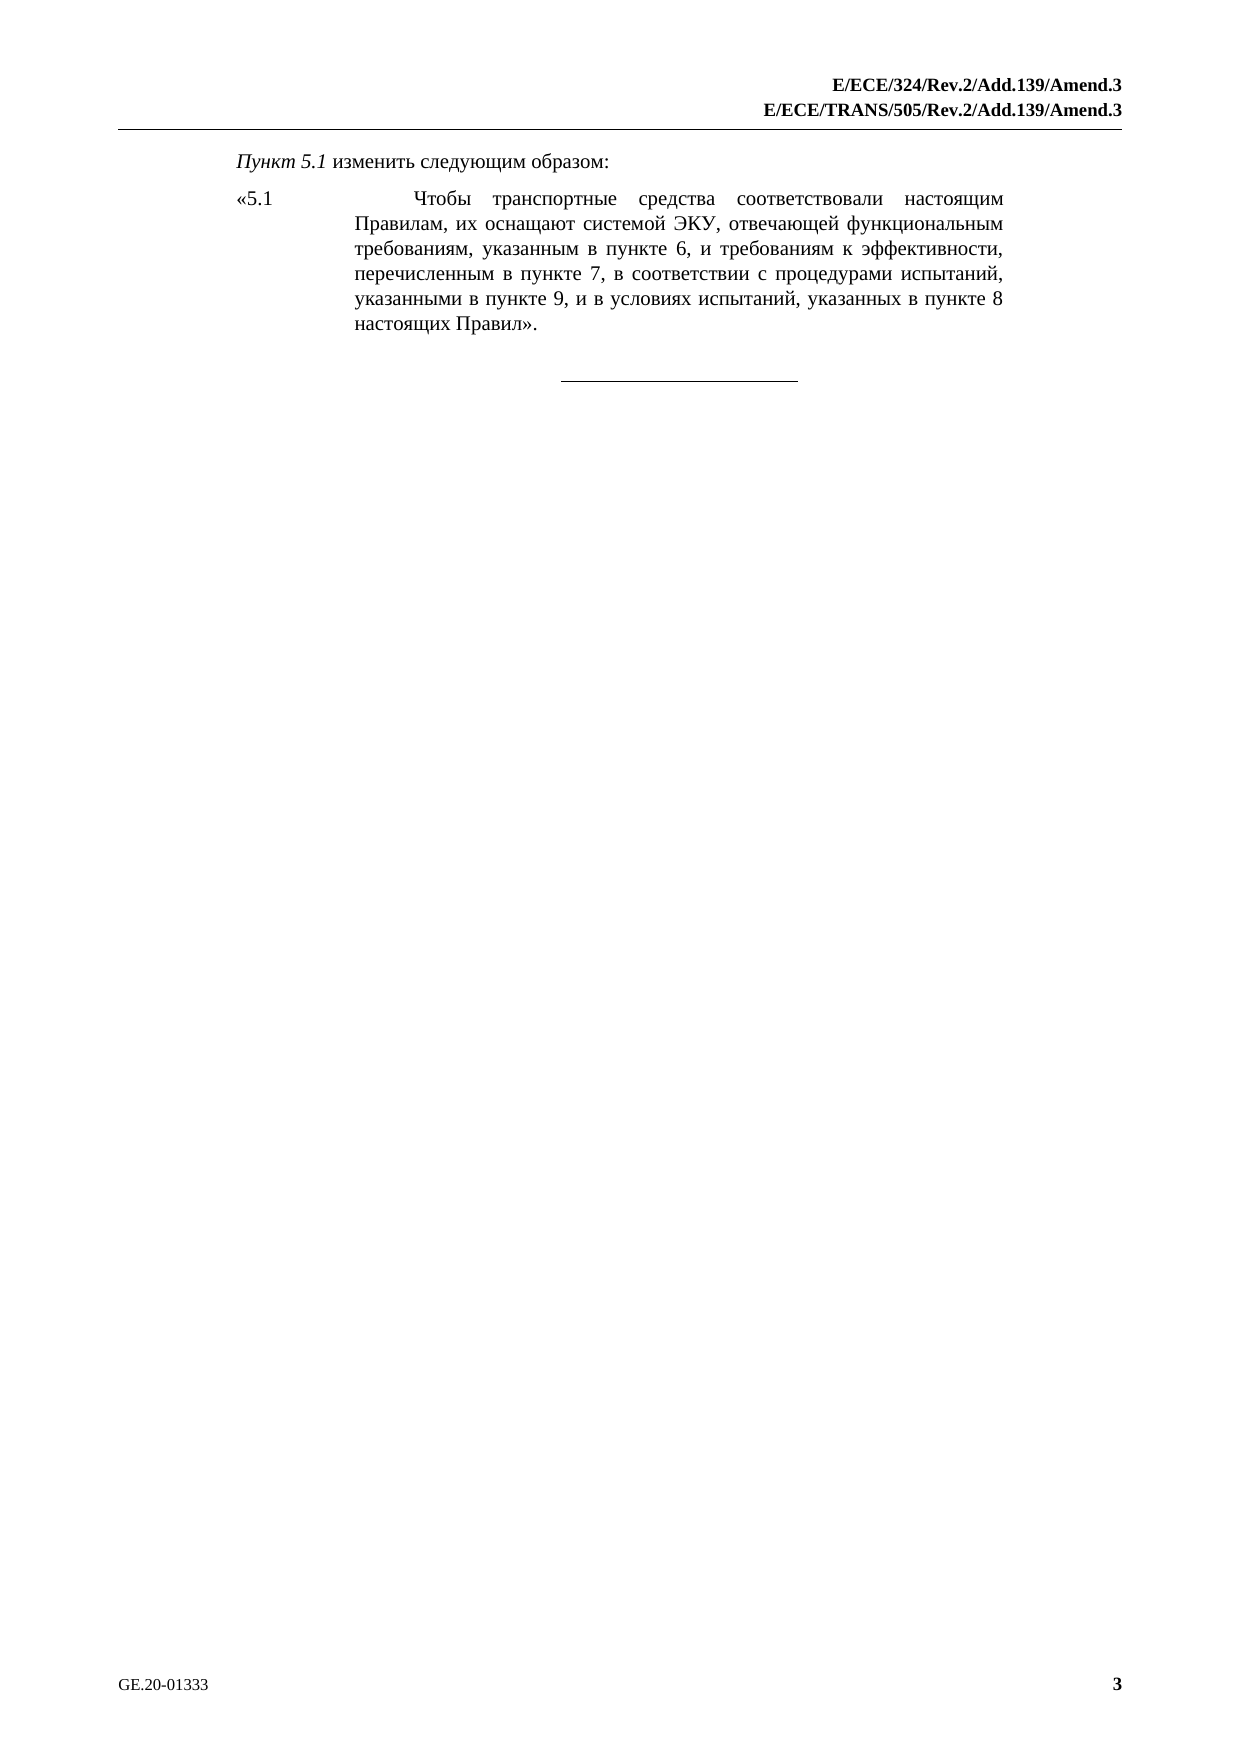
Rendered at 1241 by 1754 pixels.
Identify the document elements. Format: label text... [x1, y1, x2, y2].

text «5.1 Чтобы транспортные средства соответствовали настоящим Правилам, их оснащают системой ЭКУ, отвечающей функциональным требованиям, указанным в пункте 6, и требованиям к эффективности, перечисленным в пункте 7, в соответствии с процедурами испытаний, указанными в пункте 9, и в условиях испытаний, указанных в пункте 8 настоящих Правил». [236, 185, 1004, 335]
text Пункт 5.1 изменить следующим образом: [236, 148, 1122, 173]
